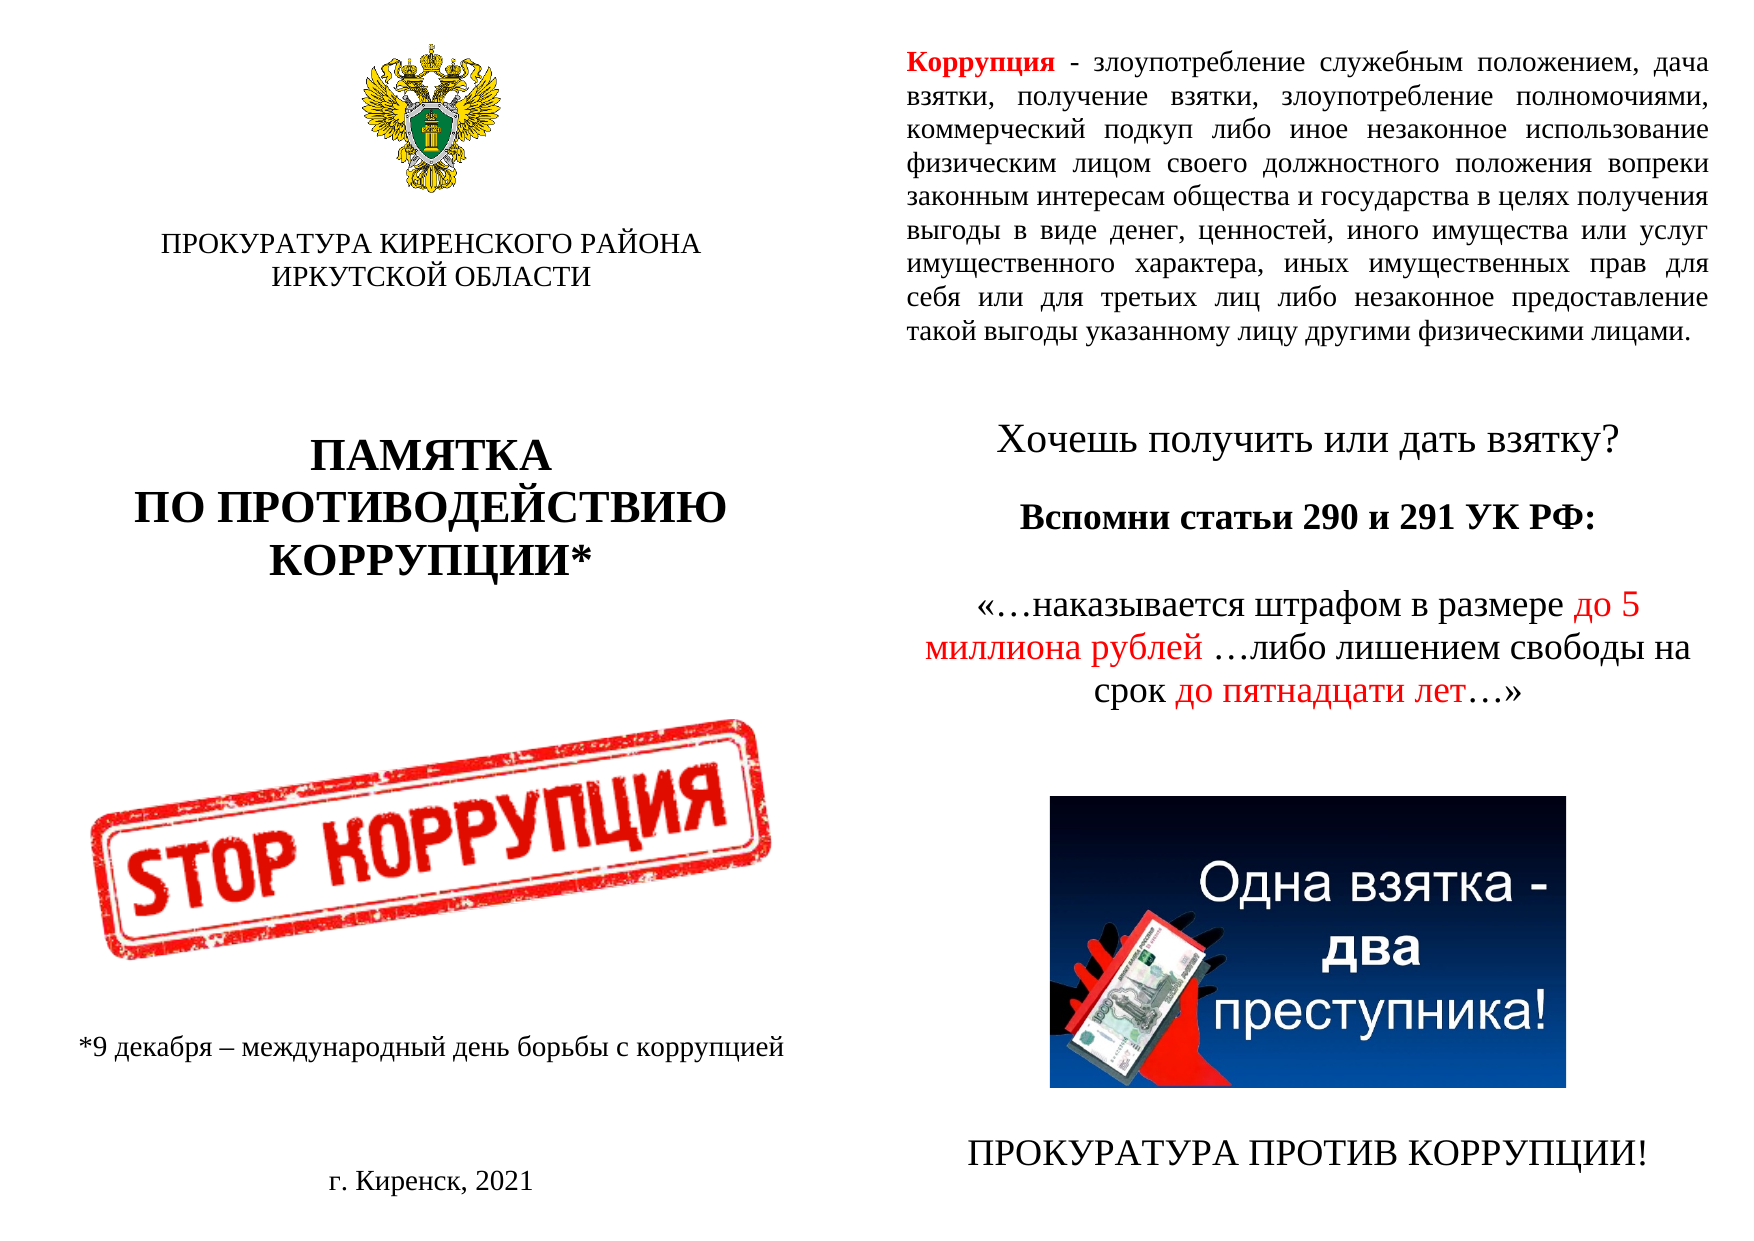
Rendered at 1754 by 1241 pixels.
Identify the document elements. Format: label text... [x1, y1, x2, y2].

picture [90, 719, 773, 962]
text Хочешь получить или дать взятку? [906, 413, 1709, 461]
text «…наказывается штрафом в размере до 5 миллиона рублей …либо лишением свободы на срок до пятнадцати лет…» [906, 581, 1709, 710]
text ИРКУТСКОЙ ОБЛАСТИ [29, 259, 833, 293]
text ПАМЯТКА [29, 427, 833, 480]
text ПРОКУРАТУРА КИРЕНСКОГО РАЙОНА [29, 226, 833, 259]
text Вспомни статьи 290 и 291 УК РФ: [906, 495, 1709, 538]
text г. Киренск, 2021 [29, 1163, 833, 1197]
text ПО ПРОТИВОДЕЙСТВИЮ КОРРУПЦИИ* [29, 480, 833, 585]
text Коррупция - злоупотребление служебным положением, дача взятки, получение взятки, злоупотребление полномочиями, коммерческий подкуп либо иное незаконное использование физическим лицом своего должностного положения вопреки законным интересам общества и государства в целях получения выгоды в виде денег, ценностей, иного имущества или услуг имущественного характера, иных имущественных прав для себя или для третьих лиц либо незаконное предоставление такой выгоды указанному лицу другими физическими лицами. [906, 44, 1709, 346]
picture [361, 44, 501, 193]
text ПРОКУРАТУРА ПРОТИВ КОРРУПЦИИ! [906, 1130, 1709, 1173]
picture [1049, 796, 1567, 1088]
text *9 декабря – международный день борьбы с коррупцией [29, 1029, 833, 1063]
